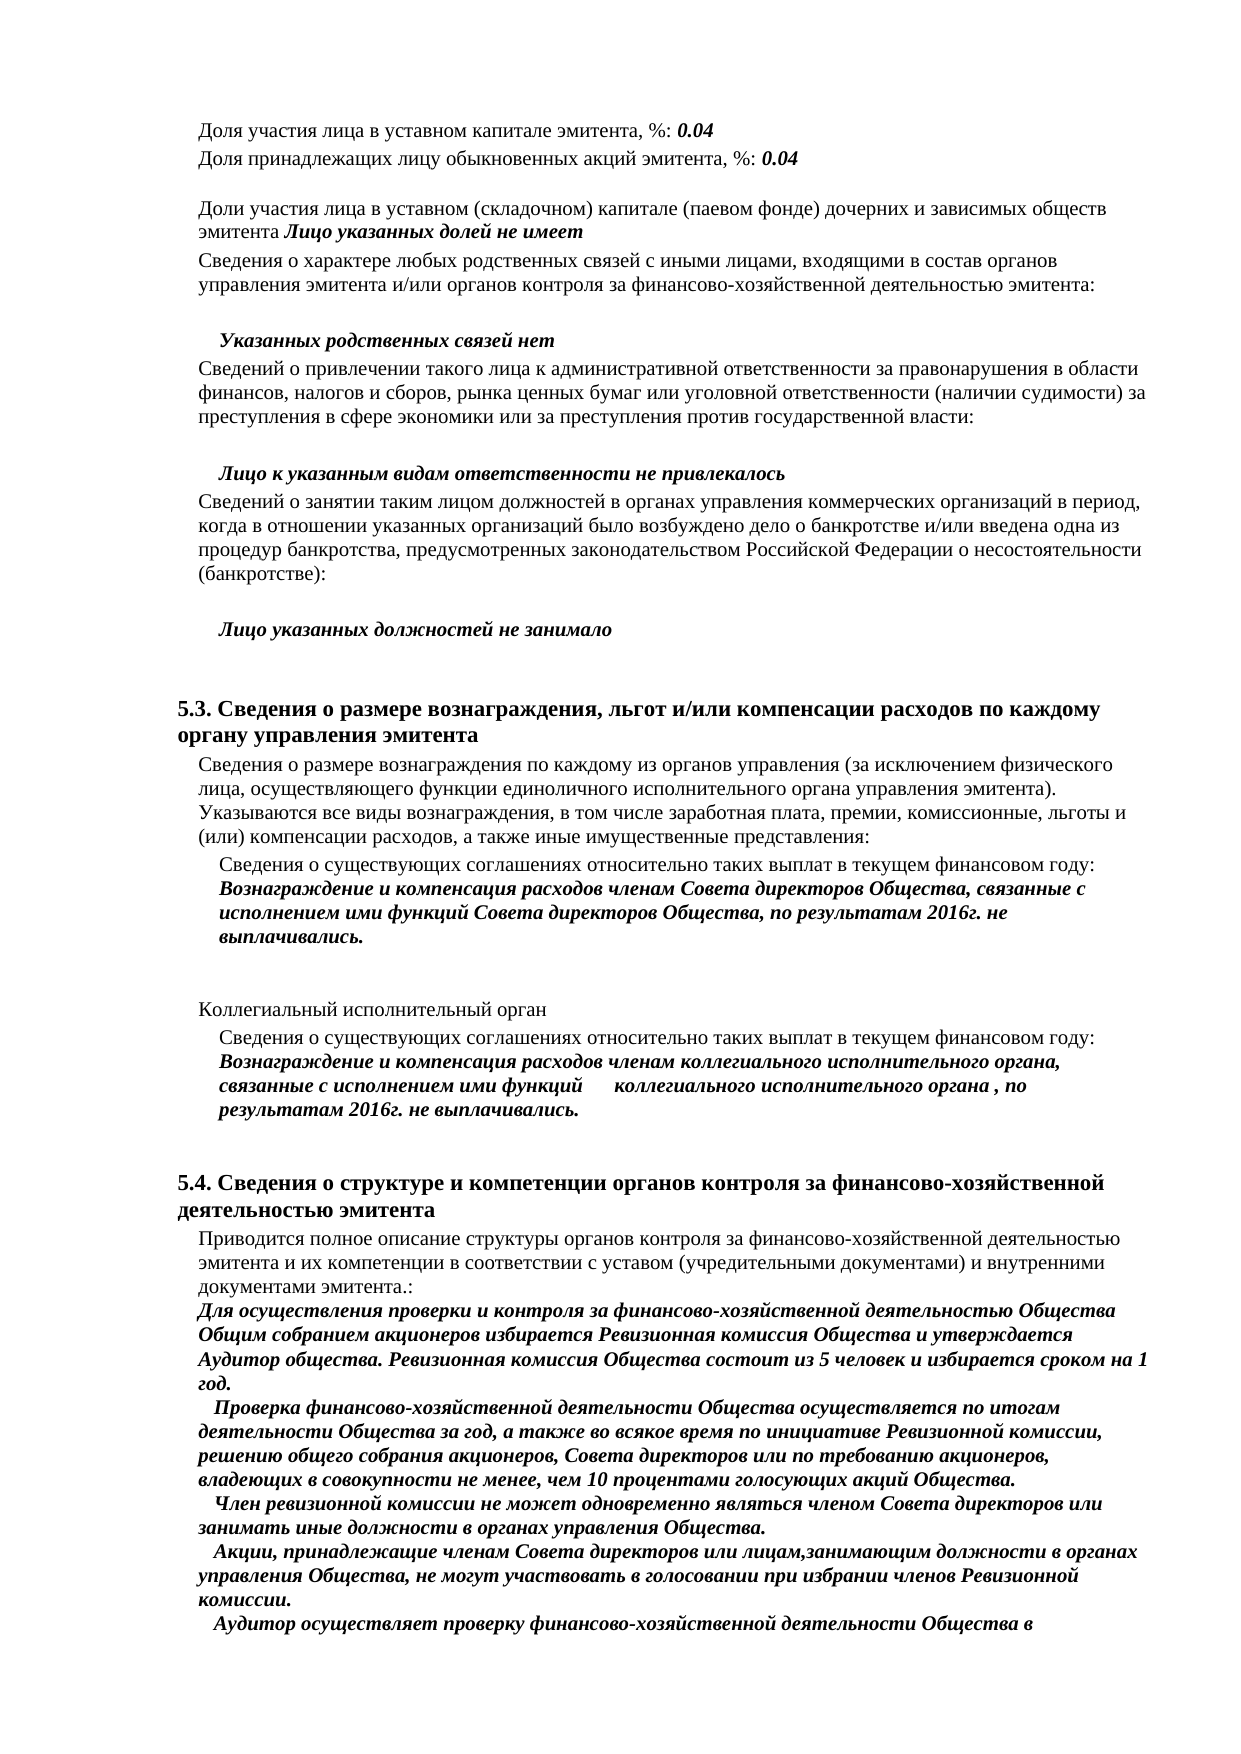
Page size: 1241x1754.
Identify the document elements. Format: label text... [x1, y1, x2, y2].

text Сведений о привлечении такого лица к административной ответственности за правонарушения в области финансов, налогов и сборов, рынка ценных бумаг или уголовной ответственности (наличии судимости) за преступления в сфере экономики или за преступления против государственной власти: [198, 356, 1152, 456]
text Указанных родственных связей нет [219, 328, 1152, 352]
text Доли участия лица в уставном (складочном) капитале (паевом фонде) дочерних и зависимых обществ эмитента Лицо указанных долей не имеет [198, 195, 1152, 243]
text Доля принадлежащих лицу обыкновенных акций эмитента, %: 0.04 [198, 146, 1152, 170]
text 5.4. Сведения о структуре и компетенции органов контроля за финансово-хозяйственной деятельностью эмитента [177, 1169, 1152, 1222]
text Лицо к указанным видам ответственности не привлекалось [219, 461, 1152, 485]
text Лицо указанных должностей не занимало [219, 617, 1152, 641]
text Сведения о размере вознаграждения по каждому из органов управления (за исключением физического лица, осуществляющего функции единоличного исполнительного органа управления эмитента). Указываются все виды вознаграждения, в том числе заработная плата, премии, комиссионные, льготы и (или) компенсации расходов, а также иные имущественные представления: [198, 751, 1152, 848]
text Сведения о характере любых родственных связей с иными лицами, входящими в состав органов управления эмитента и/или органов контроля за финансово-хозяйственной деятельностью эмитента: [198, 248, 1152, 324]
text Cведения о существующих соглашениях относительно таких выплат в текущем финансовом году: Вознаграждение и компенсация расходов членам Совета директоров Общества, связанные с исполнением ими функций Совета директоров Общества, по результатам 2016г. не выплачивались. [219, 852, 1152, 948]
text Cведения о существующих соглашениях относительно таких выплат в текущем финансовом году: Вознаграждение и компенсация расходов членам коллегиального исполнительного органа, связанные с исполнением ими функций коллегиального исполнительного органа , по результатам 2016г. не выплачивались. [219, 1025, 1152, 1121]
text 5.3. Сведения о размере вознаграждения, льгот и/или компенсации расходов по каждому органу управления эмитента [177, 694, 1152, 747]
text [198, 1226, 1152, 1635]
text Коллегиальный исполнительный орган [198, 996, 1152, 1021]
text Доля участия лица в уставном капитале эмитента, %: 0.04 [198, 118, 1152, 142]
